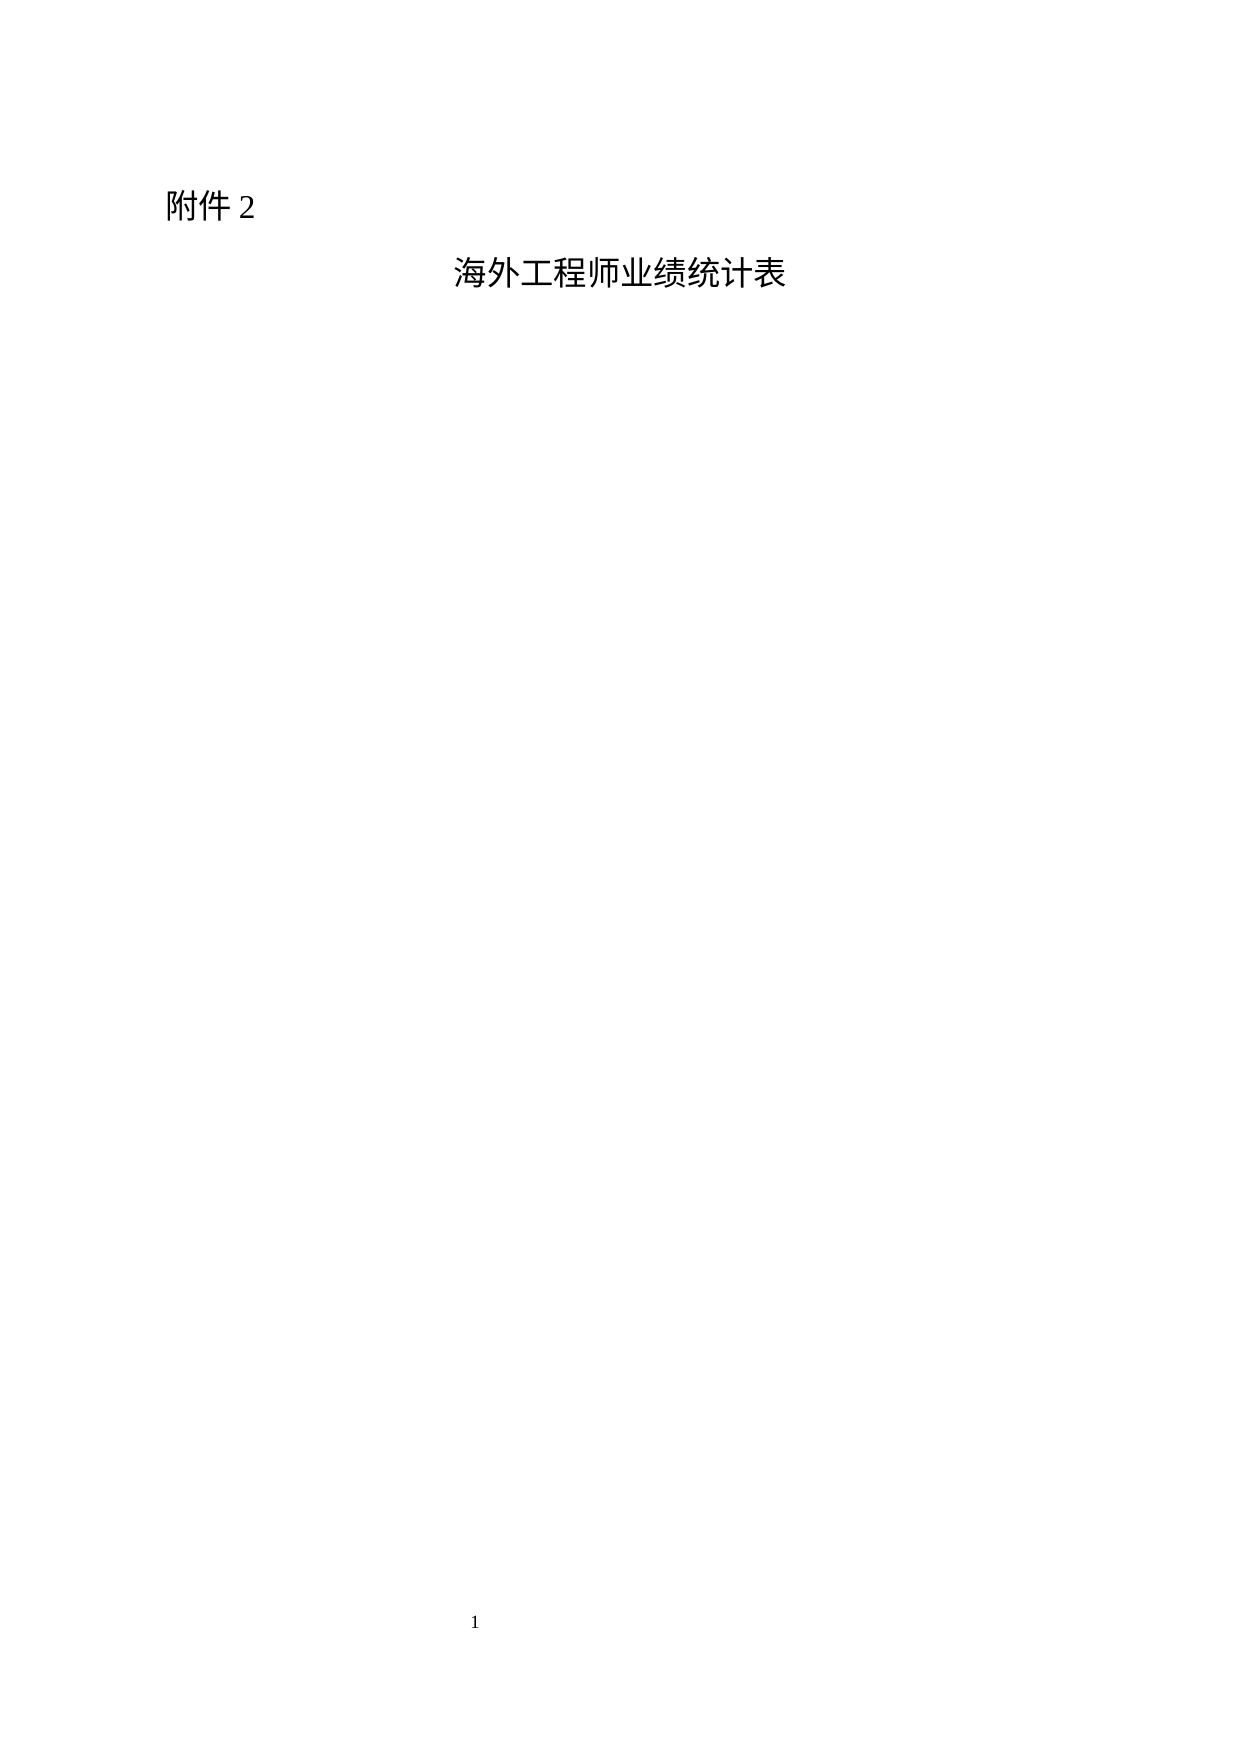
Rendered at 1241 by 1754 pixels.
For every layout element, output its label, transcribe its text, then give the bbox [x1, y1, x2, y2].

text 附件2 [165, 170, 1075, 238]
text 海外工程师业绩统计表 [165, 238, 1075, 305]
